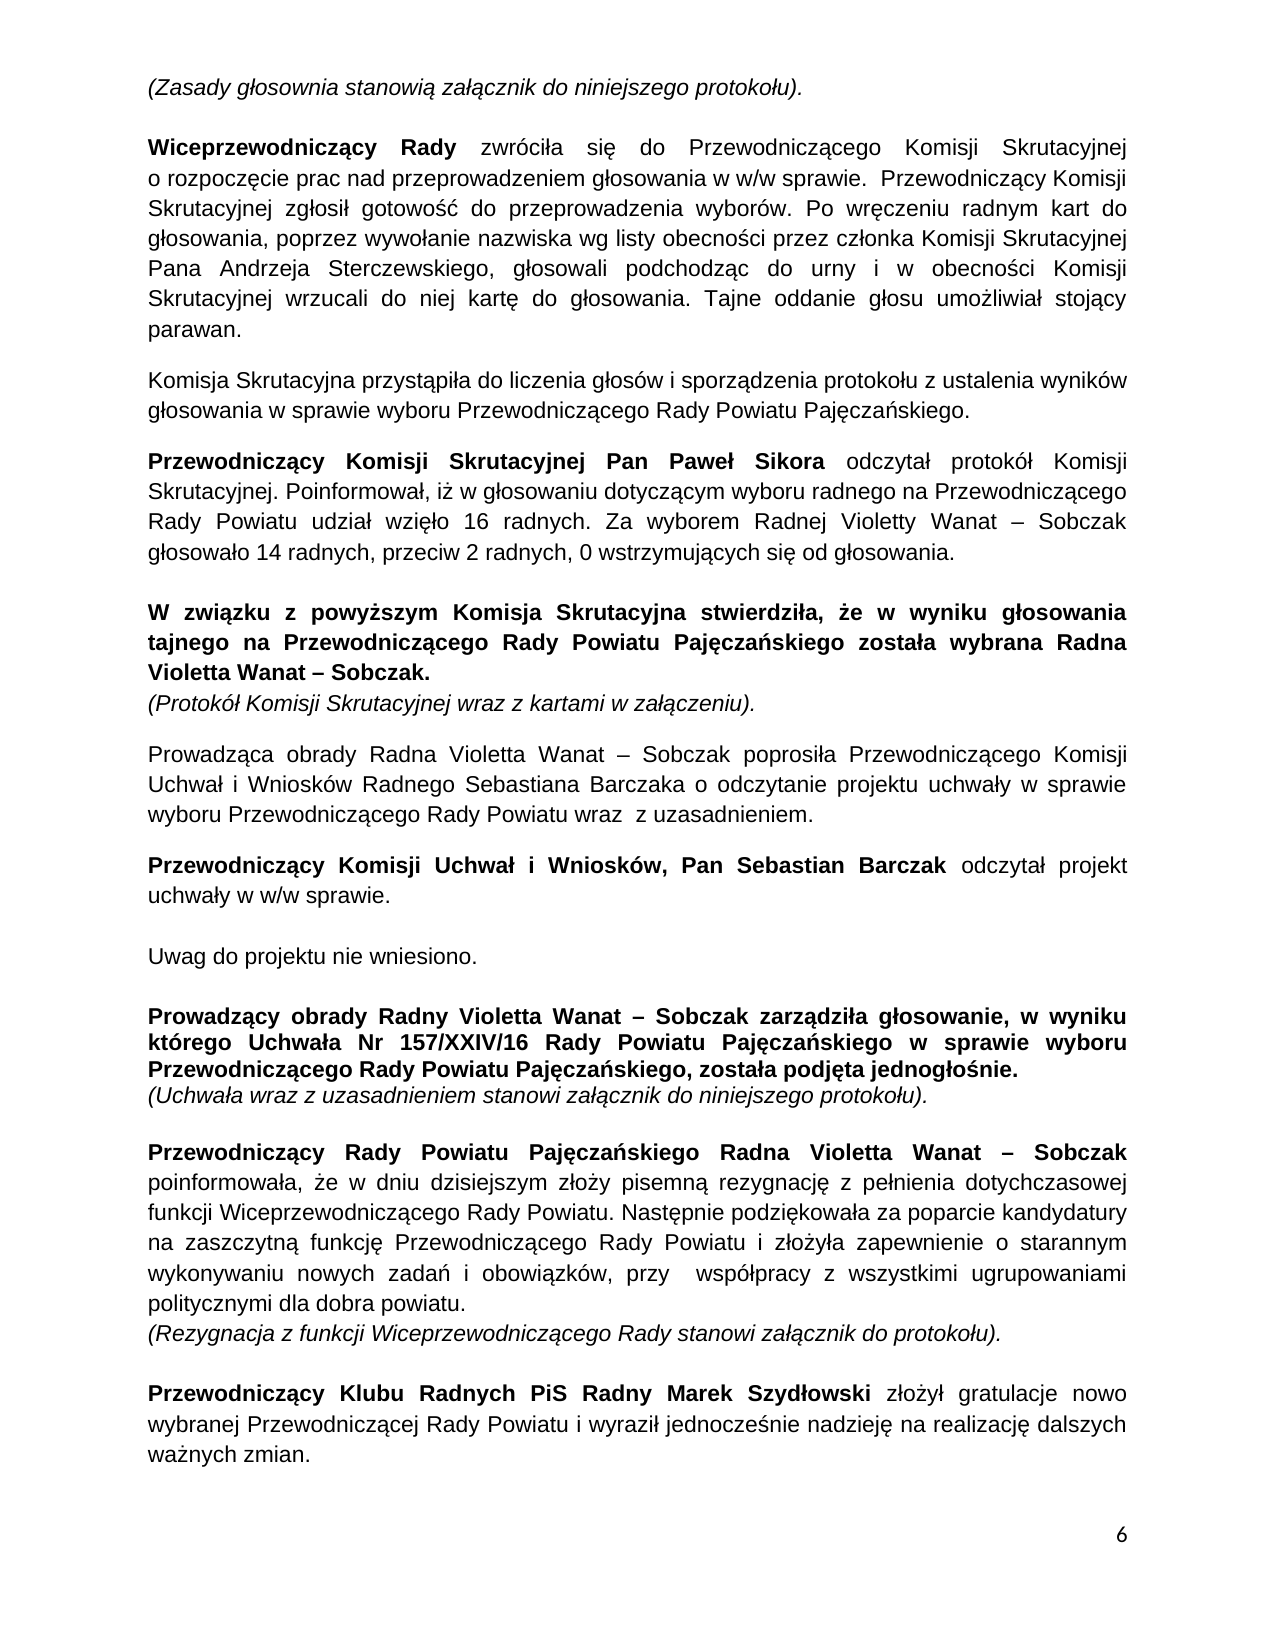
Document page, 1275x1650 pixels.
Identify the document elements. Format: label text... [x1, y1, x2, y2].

text Prowadząca obrady Radna Violetta Wanat – Sobczak poprosiła Przewodniczącego Komisji Uchwał i Wniosków Radnego Sebastiana Barczaka o odczytanie projektu uchwały w sprawie wyboru Przewodniczącego Rady Powiatu wraz z uzasadnieniem. [148, 741, 1127, 827]
text Prowadzący obrady Radny Violetta Wanat – Sobczak zarządziła głosowanie, w wyniku którego Uchwała Nr 157/XXIV/16 Rady Powiatu Pajęczańskiego w sprawie wyboru Przewodniczącego Rady Powiatu Pajęczańskiego, została podjęta jednogłośnie. [148, 1003, 1127, 1082]
text Komisja Skrutacyjna przystąpiła do liczenia głosów i sporządzenia protokołu z ustalenia wyników głosowania w sprawie wyboru Przewodniczącego Rady Powiatu Pajęczańskiego. [148, 367, 1127, 423]
text Przewodniczący Komisji Uchwał i Wniosków, Pan Sebastian Barczak odczytał projekt uchwały w w/w sprawie. [148, 852, 1127, 908]
text Wiceprzewodniczący Rady zwróciła się do Przewodniczącego Komisji Skrutacyjnej o rozpoczęcie prac nad przeprowadzeniem głosowania w w/w sprawie. Przewodniczący Komisji Skrutacyjnej zgłosił gotowość do przeprowadzenia wyborów. Po wręczeniu radnym kart do głosowania, poprzez wywołanie nazwiska wg listy obecności przez członka Komisji Skrutacyjnej Pana Andrzeja Sterczewskiego, głosowali podchodząc do urny i w obecności Komisji Skrutacyjnej wrzucali do niej kartę do głosowania. Tajne oddanie głosu umożliwiał stojący parawan. [148, 134, 1127, 342]
text Uwag do projektu nie wniesiono. [148, 943, 1127, 969]
text (Protokół Komisji Skrutacyjnej wraz z kartami w załączeniu). [148, 689, 1127, 716]
text Przewodniczący Rady Powiatu Pajęczańskiego Radna Violetta Wanat – Sobczak poinformowała, że w dniu dzisiejszym złoży pisemną rezygnację z pełnienia dotychczasowej funkcji Wiceprzewodniczącego Rady Powiatu. Następnie podziękowała za poparcie kandydatury na zaszczytną funkcję Przewodniczącego Rady Powiatu i złożyła zapewnienie o starannym wykonywaniu nowych zadań i obowiązków, przy współpracy z wszystkimi ugrupowaniami politycznymi dla dobra powiatu. [148, 1139, 1127, 1316]
text (Rezygnacja z funkcji Wiceprzewodniczącego Rady stanowi załącznik do protokołu). [148, 1320, 1127, 1346]
text W związku z powyższym Komisja Skrutacyjna stwierdziła, że w wyniku głosowania tajnego na Przewodniczącego Rady Powiatu Pajęczańskiego została wybrana Radna Violetta Wanat – Sobczak. [148, 599, 1127, 686]
text (Zasady głosownia stanowią załącznik do niniejszego protokołu). [148, 74, 1127, 100]
text Przewodniczący Komisji Skrutacyjnej Pan Paweł Sikora odczytał protokół Komisji Skrutacyjnej. Poinformował, iż w głosowaniu dotyczącym wyboru radnego na Przewodniczącego Rady Powiatu udział wzięło 16 radnych. Za wyborem Radnej Violetty Wanat – Sobczak głosowało 14 radnych, przeciw 2 radnych, 0 wstrzymujących się od głosowania. [148, 448, 1127, 565]
text Przewodniczący Klubu Radnych PiS Radny Marek Szydłowski złożył gratulacje nowo wybranej Przewodniczącej Rady Powiatu i wyraził jednocześnie nadzieję na realizację dalszych ważnych zmian. [148, 1380, 1127, 1467]
text (Uchwała wraz z uzasadnieniem stanowi załącznik do niniejszego protokołu). [148, 1082, 1127, 1108]
